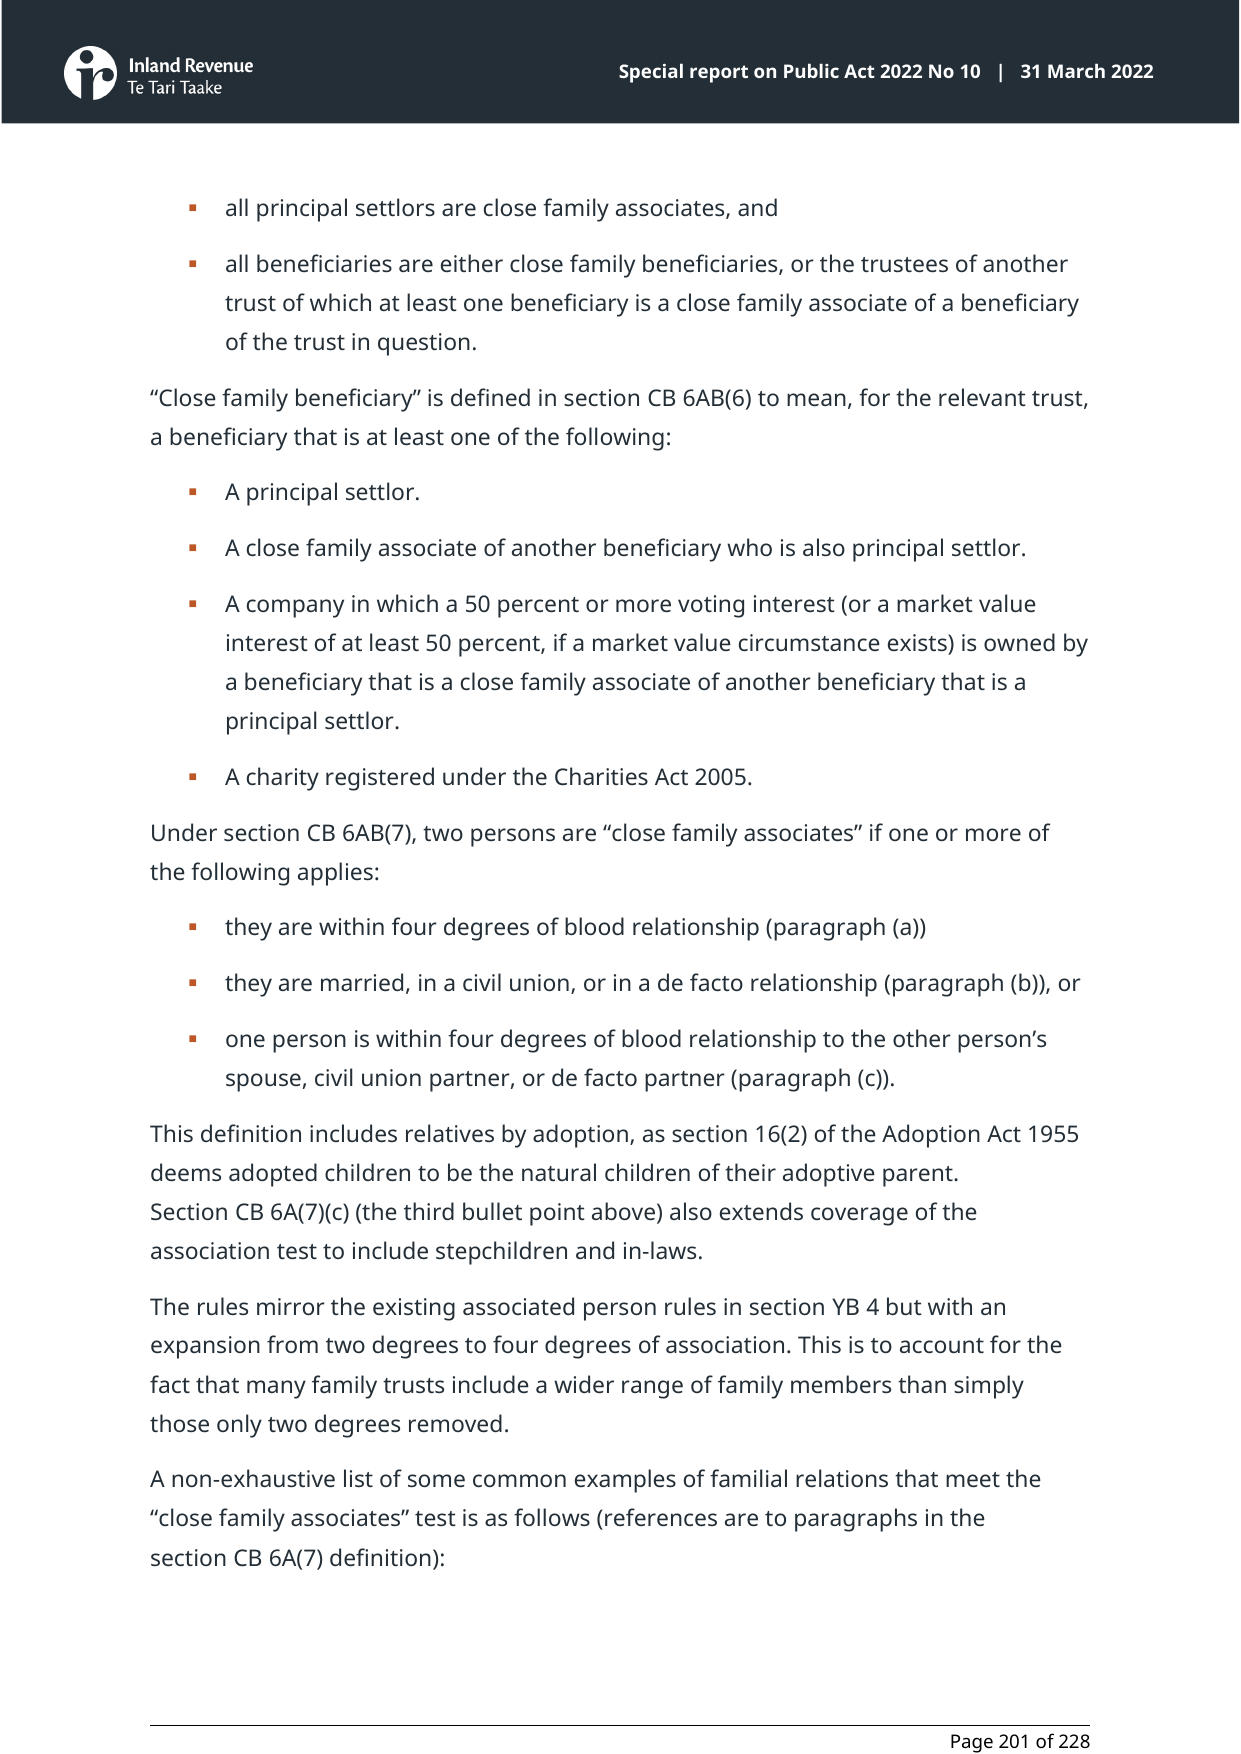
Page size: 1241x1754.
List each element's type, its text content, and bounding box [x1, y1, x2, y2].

text Under section CB 6AB(7), two persons are “close family associates” if one or more of the following applies: [150, 816, 1090, 887]
text they are within four degrees of blood relationship (paragraph (a)) [187, 911, 1090, 942]
text one person is within four degrees of blood relationship to the other person’s spouse, civil union partner, or de facto partner (paragraph (c)). [187, 1023, 1090, 1093]
text A company in which a 50 percent or more voting interest (or a market value interest of at least 50 percent, if a market value circumstance exists) is owned by a beneficiary that is a close family associate of another beneficiary that is a principal settlor. [187, 588, 1090, 736]
text all beneficiaries are either close family beneficiaries, or the trustees of another trust of which at least one beneficiary is a close family associate of a beneficiary of the trust in question. [187, 248, 1090, 357]
text A non-exhaustive list of some common examples of familial relations that meet the “close family associates” test is as follows (references are to paragraphs in the section CB 6A(7) definition): [150, 1463, 1090, 1573]
text A charity registered under the Charities Act 2005. [187, 761, 1090, 792]
text they are married, in a civil union, or in a de facto relationship (paragraph (b)), or [187, 967, 1090, 998]
text A principal settlor. [187, 476, 1090, 508]
picture [64, 46, 253, 100]
text A close family associate of another beneficiary who is also principal settlor. [187, 532, 1090, 563]
text all principal settlors are close family associates, and [187, 192, 1090, 223]
text “Close family beneficiary” is defined in section CB 6AB(6) to mean, for the relevant trust, a beneficiary that is at least one of the following: [150, 382, 1090, 452]
text The rules mirror the existing associated person rules in section YB 4 but with an expansion from two degrees to four degrees of association. This is to account for the fact that many family trusts include a wider range of family members than simply those only two degrees removed. [150, 1290, 1090, 1439]
text This definition includes relatives by adoption, as section 16(2) of the Adoption Act 1955 deems adopted children to be the natural children of their adoptive parent. Section CB 6A(7)(c) (the third bullet point above) also extends coverage of the association test to include stepchildren and in-laws. [150, 1117, 1090, 1266]
